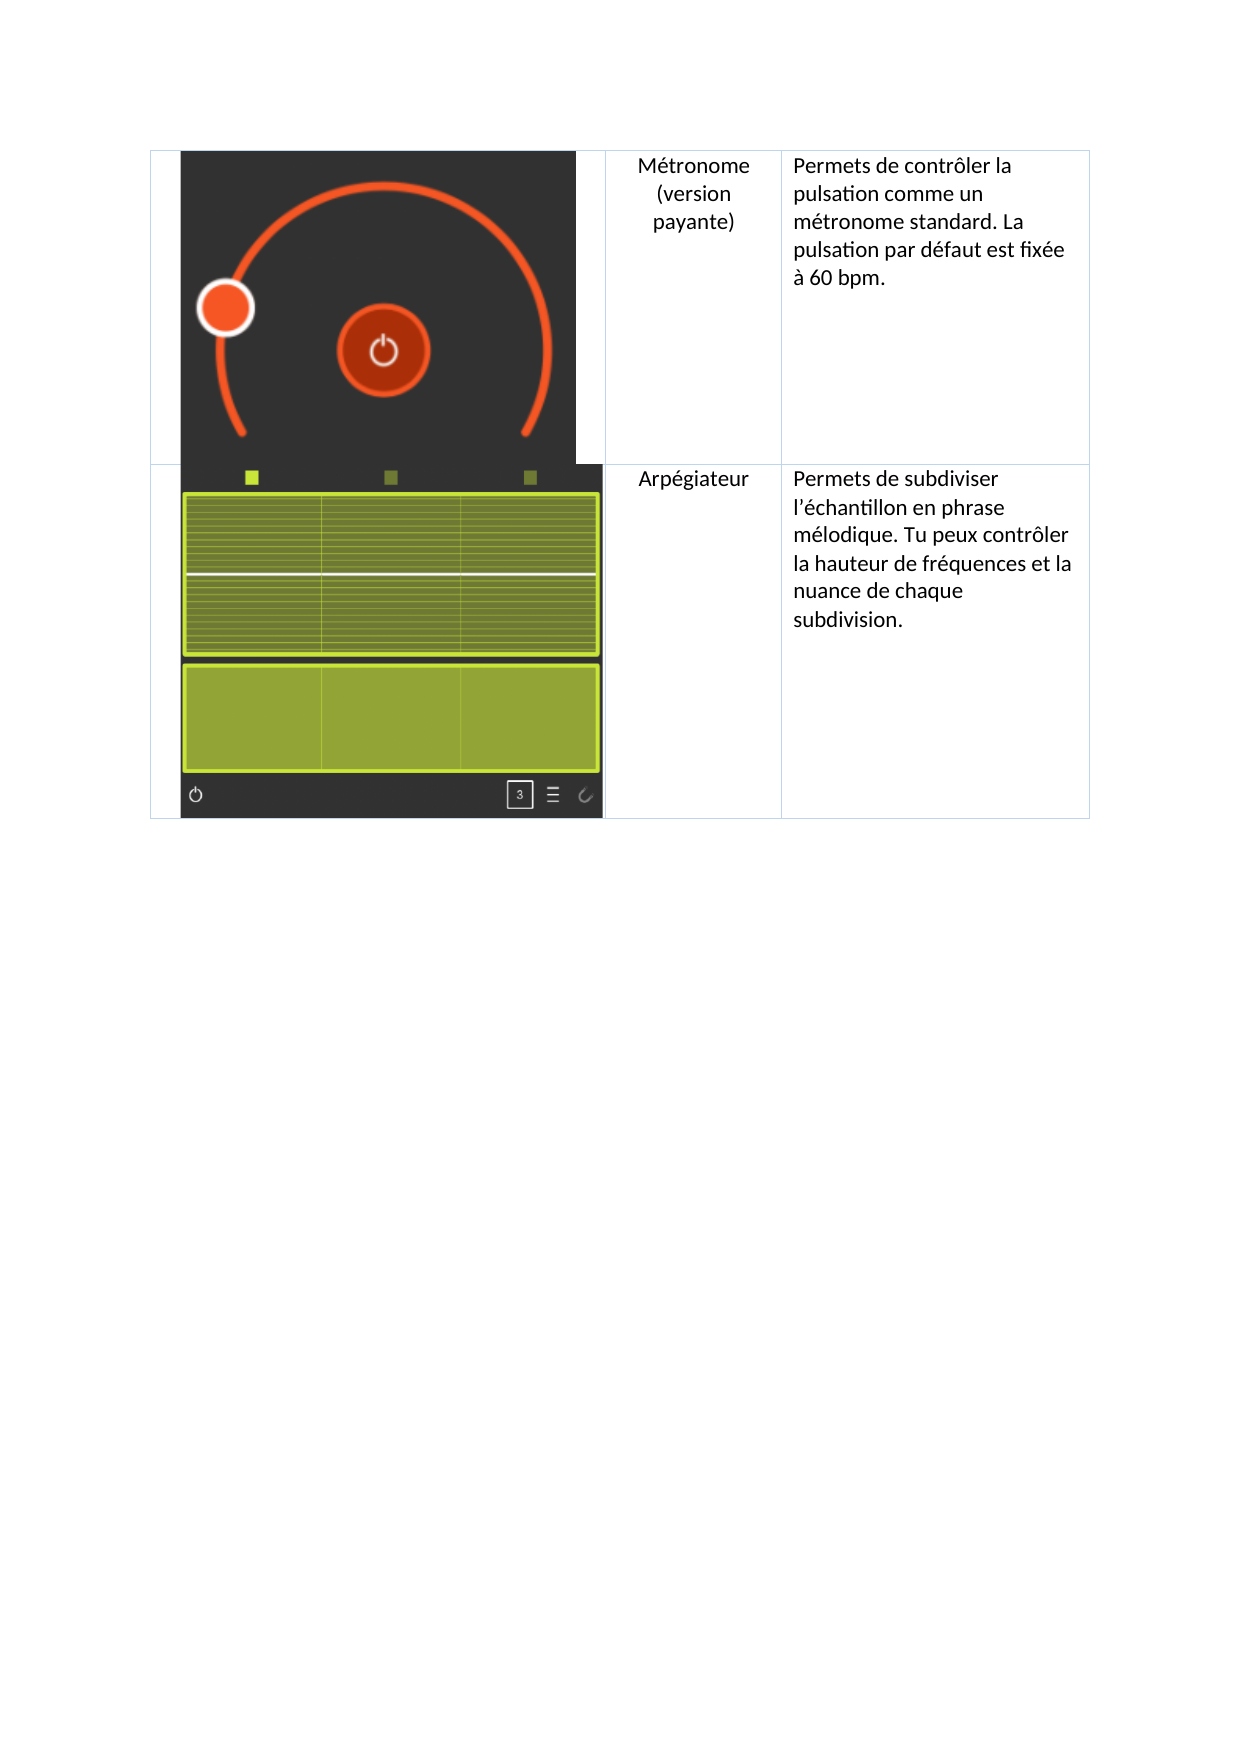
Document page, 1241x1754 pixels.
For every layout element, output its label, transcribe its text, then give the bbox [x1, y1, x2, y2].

table_cell Métronome (version payante) [606, 151, 781, 463]
table_cell [576, 151, 605, 463]
table_cell Permets de contrôler la pulsation comme un métronome standard. La pulsation par défaut est fixée à 60 bpm. [782, 151, 1089, 463]
table_cell [151, 465, 180, 818]
table_cell [151, 151, 180, 463]
table_cell Permets de subdiviser l’échantillon en phrase mélodique. Tu peux contrôler la hauteur de fréquences et la nuance de chaque subdivision. [782, 465, 1089, 818]
table_cell Arpégiateur [606, 465, 781, 818]
